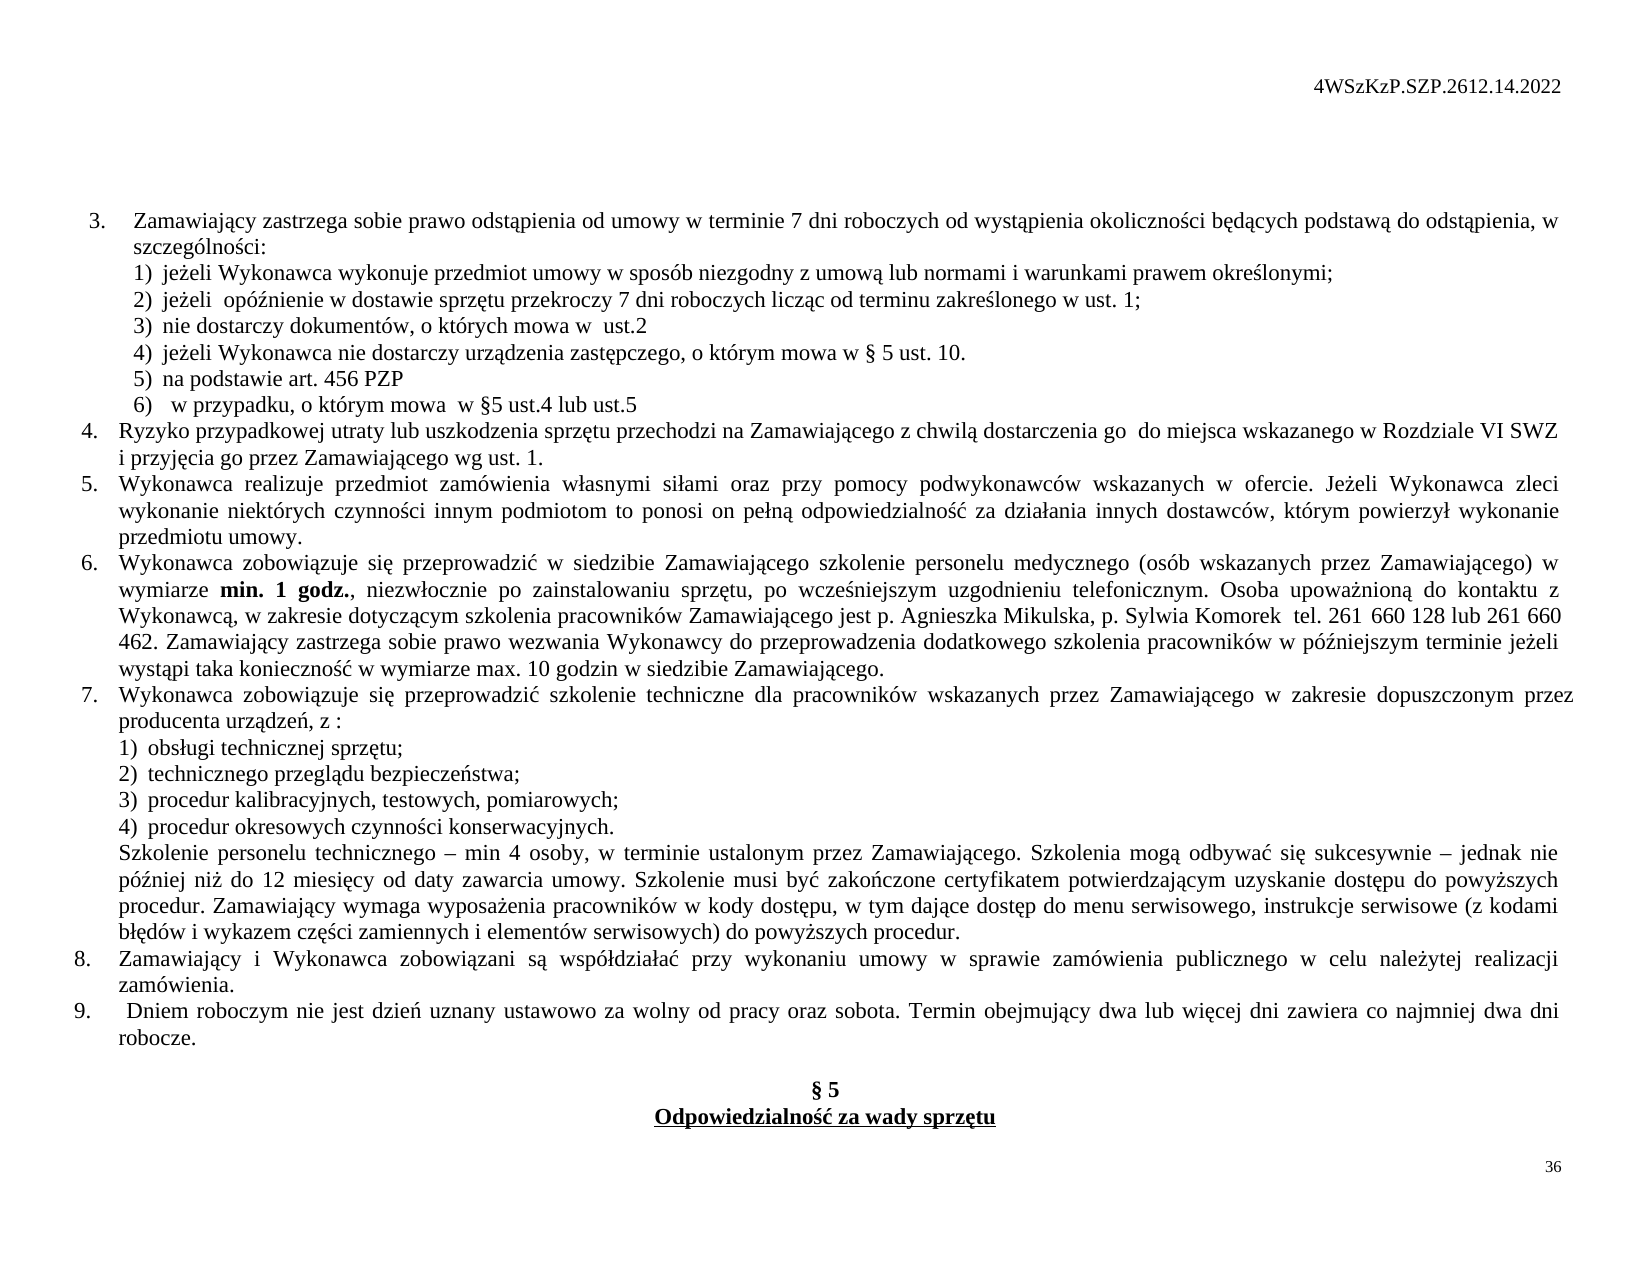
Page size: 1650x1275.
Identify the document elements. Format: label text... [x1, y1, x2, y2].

list procedur kalibracyjnych, testowych, pomiarowych; [118, 787, 1561, 813]
list Zamawiający zastrzega sobie prawo odstąpienia od umowy w terminie 7 dni roboczych od wystąpienia okoliczności będących podstawą do odstąpienia, w szczególności: [89, 207, 1561, 259]
list obsługi technicznej sprzętu; [118, 734, 1561, 760]
text Odpowiedzialność za wady sprzętu [89, 1103, 1561, 1129]
list Wykonawca realizuje przedmiot zamówienia własnymi siłami oraz przy pomocy podwykonawców wskazanych w ofercie. Jeżeli Wykonawca zleci wykonanie niektórych czynności innym podmiotom to ponosi on pełną odpowiedzialność za działania innych dostawców, którym powierzył wykonanie przedmiotu umowy. [81, 470, 1561, 549]
list jeżeli Wykonawca wykonuje przedmiot umowy w sposób niezgodny z umową lub normami i warunkami prawem określonymi; [133, 259, 1561, 286]
list w przypadku, o którym mowa w §5 ust.4 lub ust.5 [133, 391, 1561, 418]
list procedur okresowych czynności konserwacyjnych. [118, 813, 1561, 839]
text § 5 [89, 1076, 1561, 1103]
list Dniem roboczym nie jest dzień uznany ustawowo za wolny od pracy oraz sobota. Termin obejmujący dwa lub więcej dni zawiera co najmniej dwa dni robocze. [74, 997, 1561, 1050]
list nie dostarczy dokumentów, o których mowa w ust.2 [133, 312, 1561, 338]
list Wykonawca zobowiązuje się przeprowadzić w siedzibie Zamawiającego szkolenie personelu medycznego (osób wskazanych przez Zamawiającego) w wymiarze min. 1 godz., niezwłocznie po zainstalowaniu sprzętu, po wcześniejszym uzgodnieniu telefonicznym. Osoba upoważnioną do kontaktu z Wykonawcą, w zakresie dotyczącym szkolenia pracowników Zamawiającego jest p. Agnieszka Mikulska, p. Sylwia Komorek tel. 261 660 128 lub 261 660 462. Zamawiający zastrzega sobie prawo wezwania Wykonawcy do przeprowadzenia dodatkowego szkolenia pracowników w późniejszym terminie jeżeli wystąpi taka konieczność w wymiarze max. 10 godzin w siedzibie Zamawiającego. [81, 549, 1561, 681]
text Szkolenie personelu technicznego – min 4 osoby, w terminie ustalonym przez Zamawiającego. Szkolenia mogą odbywać się sukcesywnie – jednak nie później niż do 12 miesięcy od daty zawarcia umowy. Szkolenie musi być zakończone certyfikatem potwierdzającym uzyskanie dostępu do powyższych procedur. Zamawiający wymaga wyposażenia pracowników w kody dostępu, w tym dające dostęp do menu serwisowego, instrukcje serwisowe (z kodami błędów i wykazem części zamiennych i elementów serwisowych) do powyższych procedur. [118, 839, 1561, 945]
list technicznego przeglądu bezpieczeństwa; [118, 760, 1561, 787]
list jeżeli opóźnienie w dostawie sprzętu przekroczy 7 dni roboczych licząc od terminu zakreślonego w ust. 1; [133, 286, 1561, 312]
list Ryzyko przypadkowej utraty lub uszkodzenia sprzętu przechodzi na Zamawiającego z chwilą dostarczenia go do miejsca wskazanego w Rozdziale VI SWZ i przyjęcia go przez Zamawiającego wg ust. 1. [81, 418, 1561, 470]
list na podstawie art. 456 PZP [133, 365, 1561, 391]
list Wykonawca zobowiązuje się przeprowadzić szkolenie techniczne dla pracowników wskazanych przez Zamawiającego w zakresie dopuszczonym przez producenta urządzeń, z : [81, 681, 1576, 734]
list jeżeli Wykonawca nie dostarczy urządzenia zastępczego, o którym mowa w § 5 ust. 10. [133, 338, 1561, 365]
list Zamawiający i Wykonawca zobowiązani są współdziałać przy wykonaniu umowy w sprawie zamówienia publicznego w celu należytej realizacji zamówienia. [74, 945, 1561, 997]
